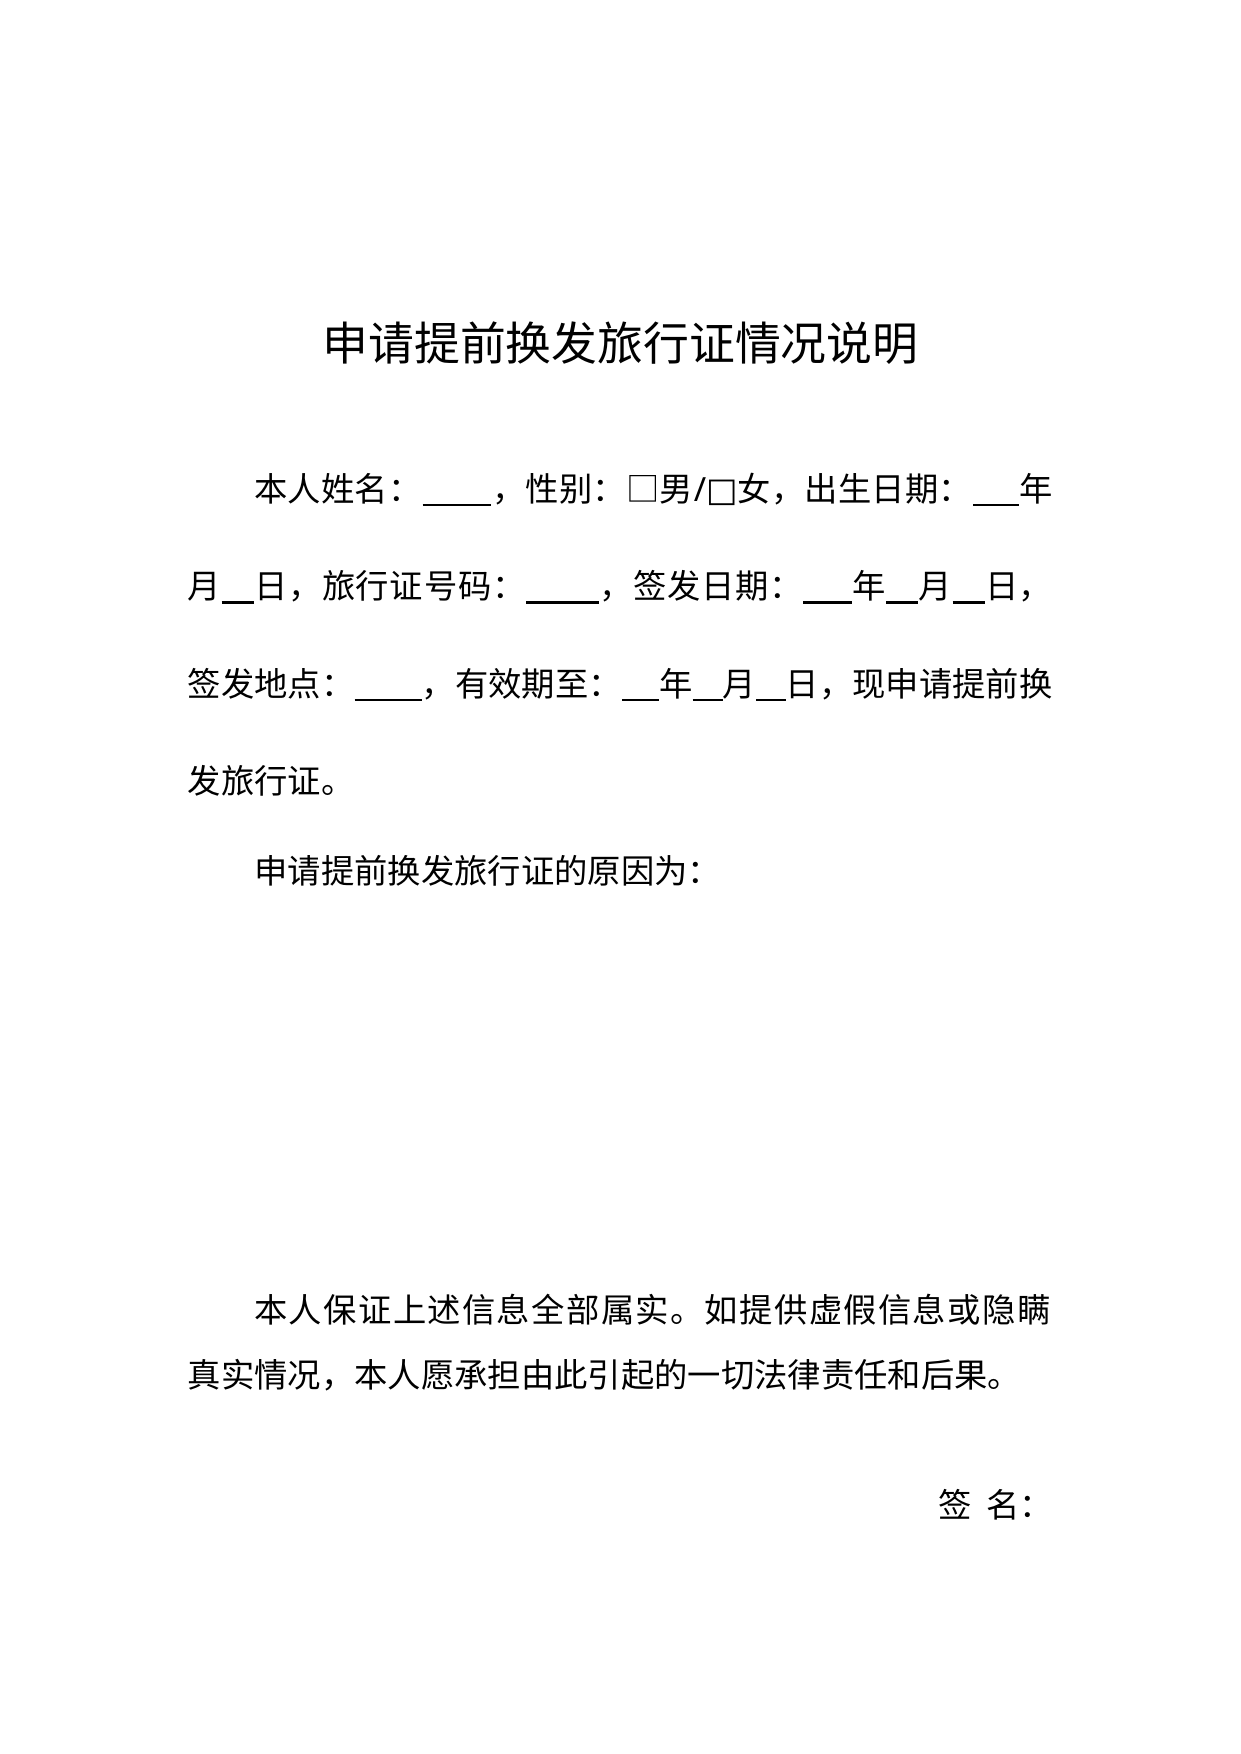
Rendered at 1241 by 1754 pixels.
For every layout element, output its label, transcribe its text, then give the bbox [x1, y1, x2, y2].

text 申请提前换发旅行证情况说明 [187, 292, 1053, 389]
text 签 名： [187, 1471, 1053, 1536]
text 本人保证上述信息全部属实。如提供虚假信息或隐瞒真实情况，本人愿承担由此引起的一切法律责任和后果。 [187, 1276, 1053, 1406]
text 申请提前换发旅行证的原因为： [187, 836, 1053, 901]
text 本人姓名： ，性别：□男/□女，出生日期： 年 月 日，旅行证号码： ，签发日期： 年 月 日，签发地点： ，有效期至： 年 月 日，现申请提前换发旅行证。 [187, 454, 1053, 812]
